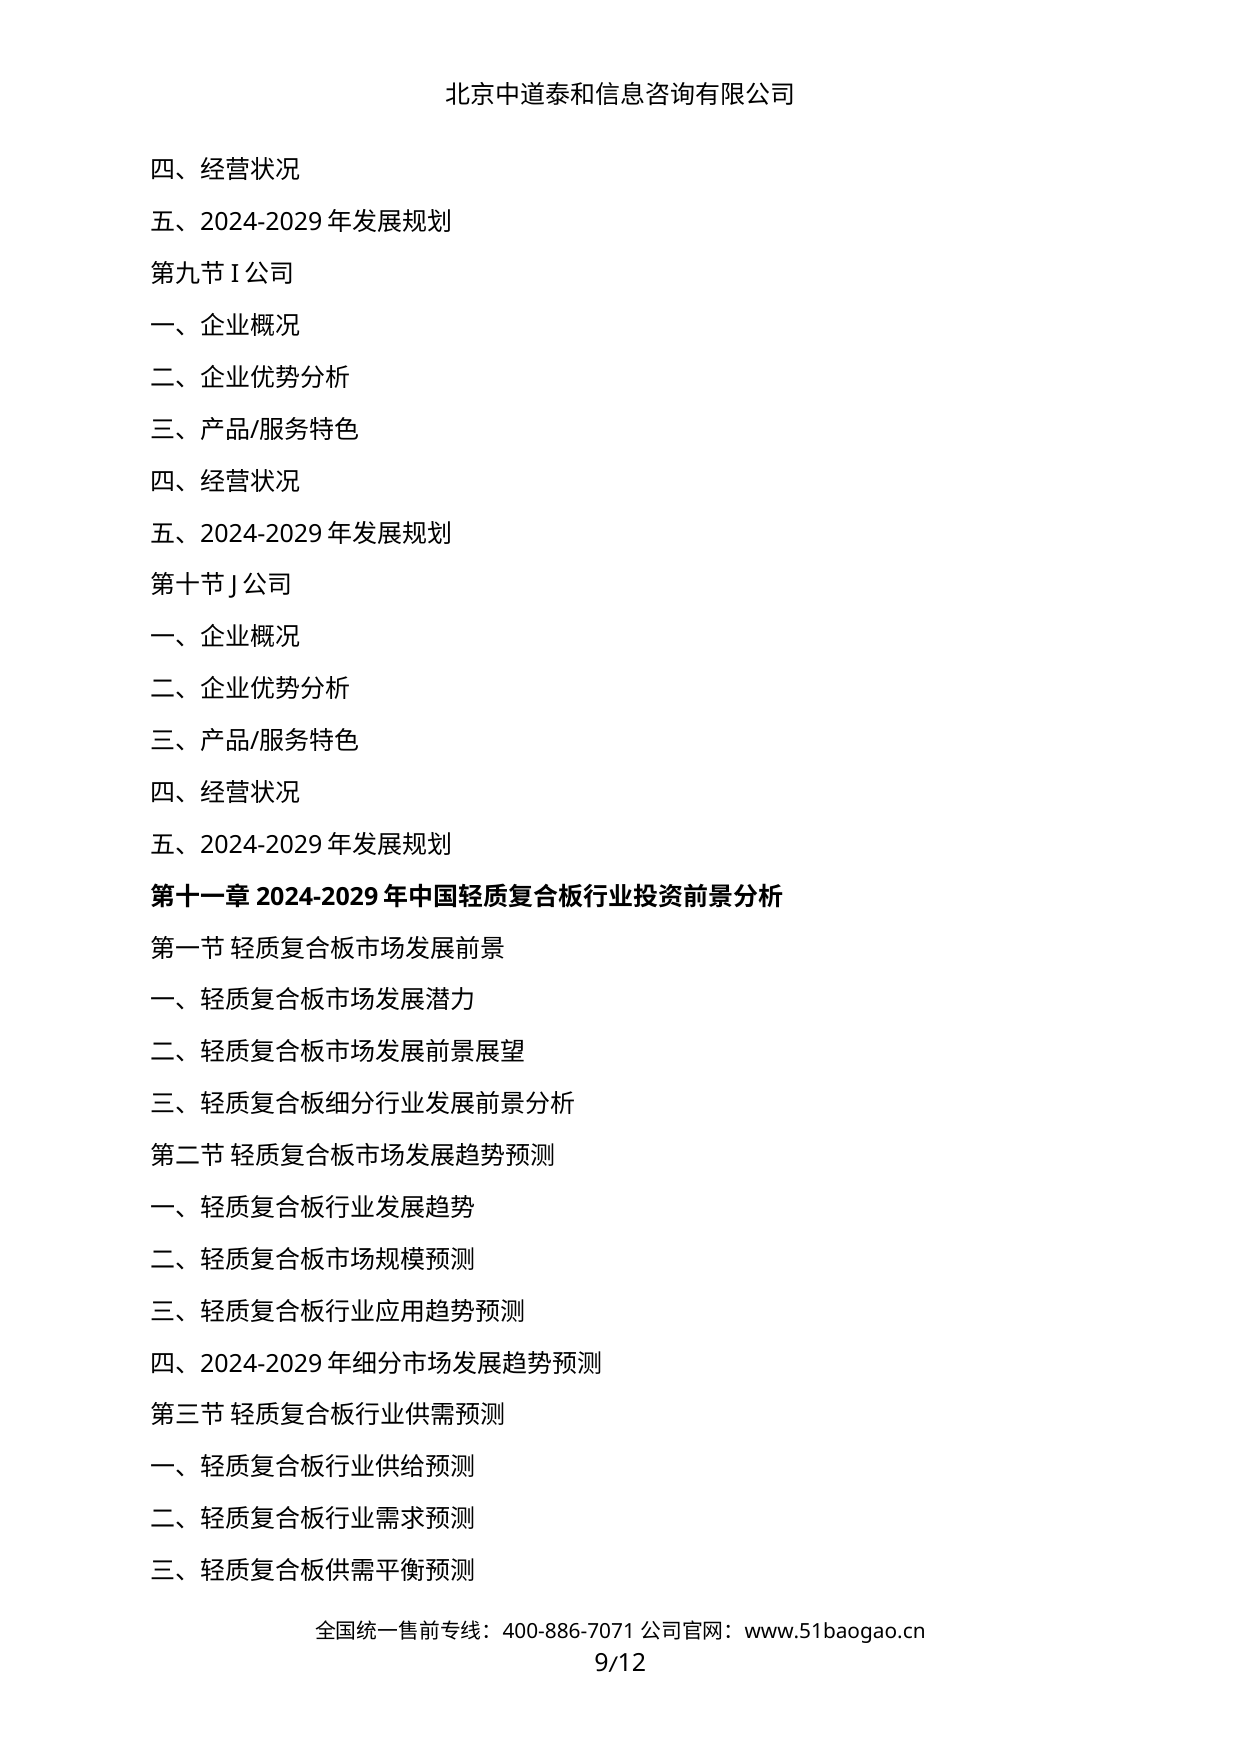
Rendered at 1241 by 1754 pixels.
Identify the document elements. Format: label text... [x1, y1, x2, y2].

text 三、轻质复合板行业应用趋势预测 [150, 1291, 1090, 1327]
text 一、企业概况 [150, 617, 1090, 653]
text 第三节 轻质复合板行业供需预测 [150, 1395, 1090, 1431]
text 二、轻质复合板市场发展前景展望 [150, 1032, 1090, 1068]
text 第十一章 2024-2029年中国轻质复合板行业投资前景分析 [150, 876, 1090, 912]
text 四、经营状况 [150, 150, 1090, 186]
text 二、企业优势分析 [150, 357, 1090, 394]
text 五、2024-2029年发展规划 [150, 513, 1090, 549]
text 四、经营状况 [150, 461, 1090, 497]
text 三、轻质复合板供需平衡预测 [150, 1551, 1090, 1587]
text 一、企业概况 [150, 306, 1090, 342]
text 一、轻质复合板行业发展趋势 [150, 1187, 1090, 1224]
text 二、轻质复合板行业需求预测 [150, 1499, 1090, 1535]
text 四、2024-2029年细分市场发展趋势预测 [150, 1343, 1090, 1379]
text 三、产品/服务特色 [150, 721, 1090, 757]
text 五、2024-2029年发展规划 [150, 824, 1090, 861]
text 二、企业优势分析 [150, 669, 1090, 705]
text 三、产品/服务特色 [150, 409, 1090, 446]
text 一、轻质复合板行业供给预测 [150, 1447, 1090, 1483]
text 第二节 轻质复合板市场发展趋势预测 [150, 1136, 1090, 1172]
text 第十节 J公司 [150, 565, 1090, 601]
text 四、经营状况 [150, 772, 1090, 809]
text 三、轻质复合板细分行业发展前景分析 [150, 1084, 1090, 1120]
text 二、轻质复合板市场规模预测 [150, 1239, 1090, 1276]
text 五、2024-2029年发展规划 [150, 202, 1090, 238]
text 第一节 轻质复合板市场发展前景 [150, 928, 1090, 964]
text 第九节 I公司 [150, 254, 1090, 290]
text 一、轻质复合板市场发展潜力 [150, 980, 1090, 1016]
